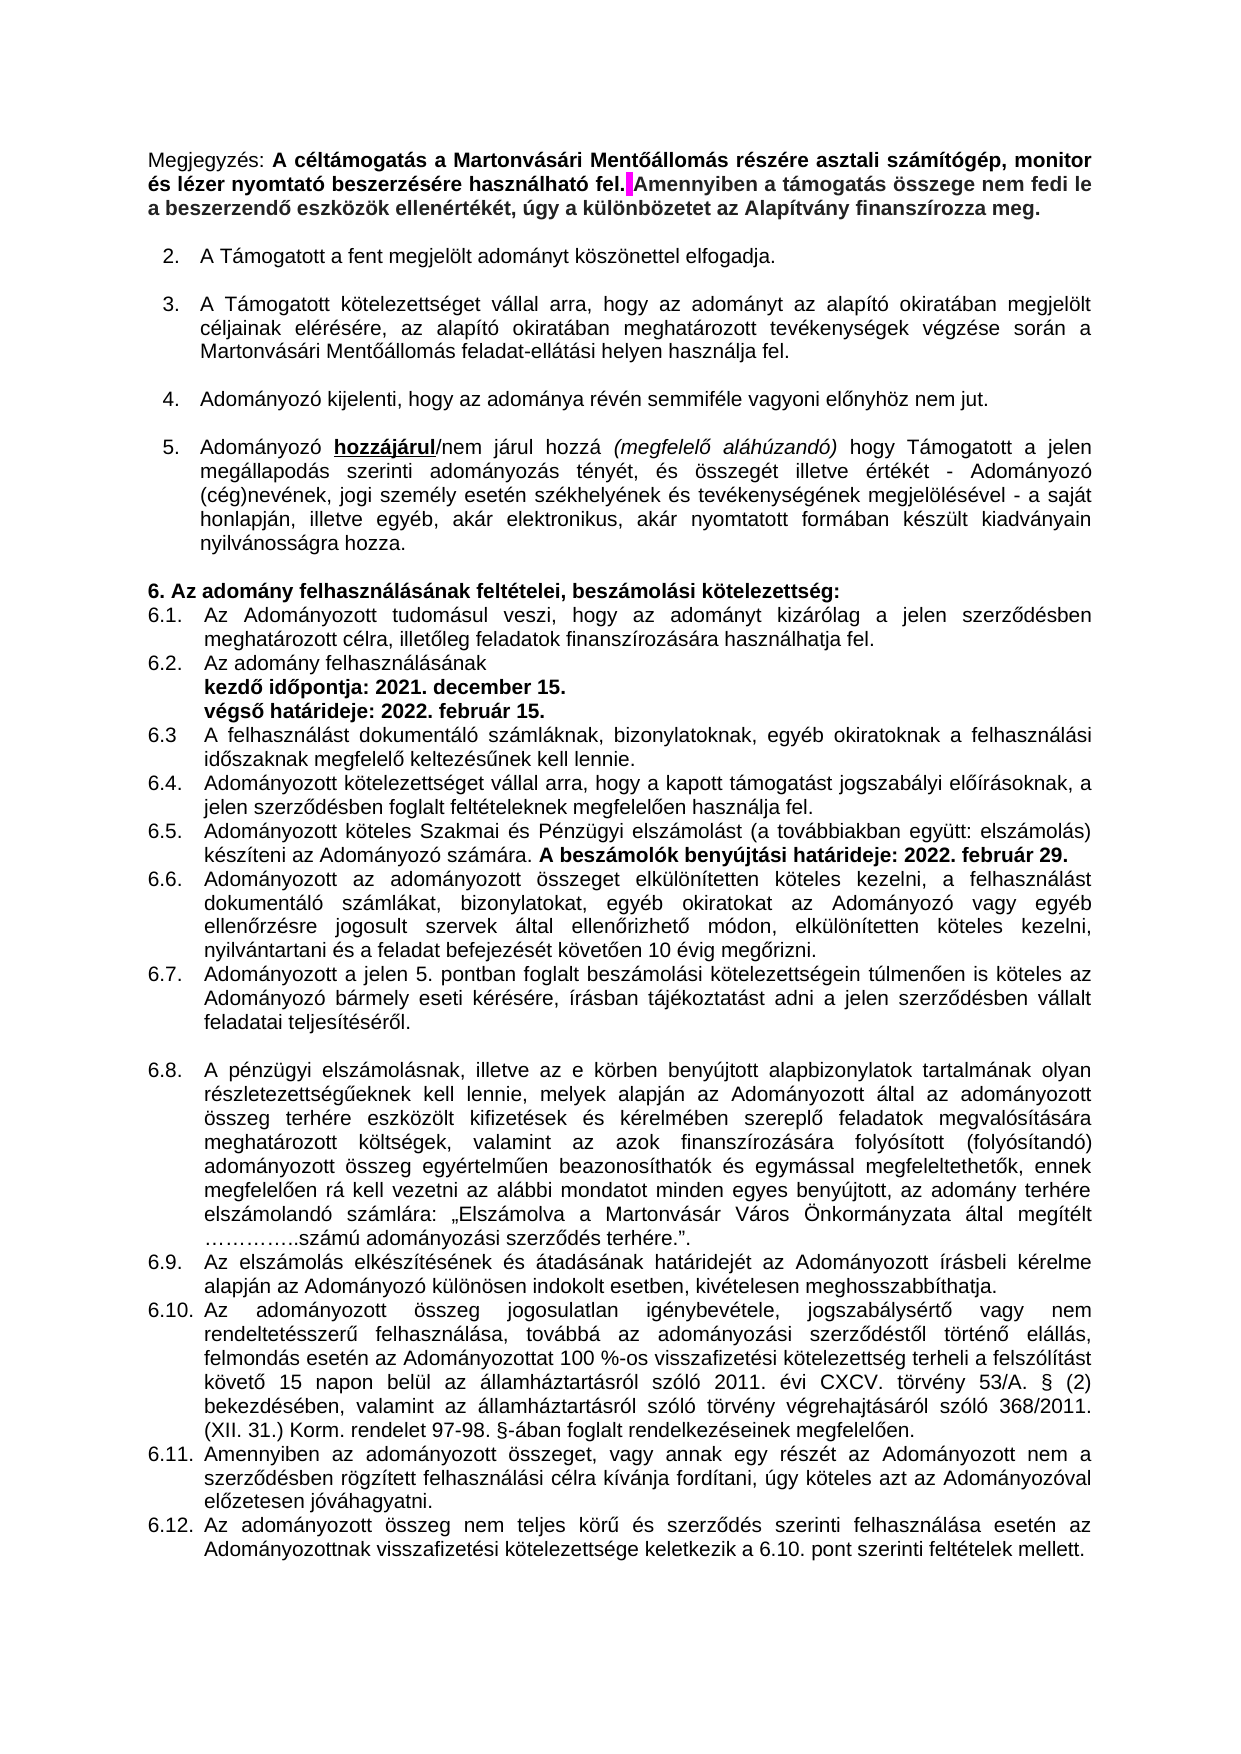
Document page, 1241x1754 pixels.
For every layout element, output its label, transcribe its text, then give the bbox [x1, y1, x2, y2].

list Adományozó kijelenti, hogy az adománya révén semmiféle vagyoni előnyhöz nem jut. [162, 387, 1093, 411]
list A Támogatott kötelezettséget vállal arra, hogy az adományt az alapító okiratában megjelölt céljainak elérésére, az alapító okiratában meghatározott tevékenységek végzése során a Martonvásári Mentőállomás feladat-ellátási helyen használja fel. [162, 291, 1093, 363]
text 6.1. Az Adományozott tudomásul veszi, hogy az adományt kizárólag a jelen szerződésben meghatározott célra, illetőleg feladatok finanszírozására használhatja fel. [148, 603, 1093, 651]
text 6.4. Adományozott kötelezettséget vállal arra, hogy a kapott támogatást jogszabályi előírásoknak, a jelen szerződésben foglalt feltételeknek megfelelően használja fel. [148, 771, 1093, 818]
text 6.7. Adományozott a jelen 5. pontban foglalt beszámolási kötelezettségein túlmenően is köteles az Adományozó bármely eseti kérésére, írásban tájékoztatást adni a jelen szerződésben vállalt feladatai teljesítéséről. [148, 962, 1093, 1034]
text Megjegyzés: A céltámogatás a Martonvásári Mentőállomás részére asztali számítógép, monitor és lézer nyomtató beszerzésére használható fel. Amennyiben a támogatás összege nem fedi le a beszerzendő eszközök ellenértékét, úgy a különbözetet az Alapítvány finanszírozza meg. [148, 148, 1093, 219]
text 6.11. Amennyiben az adományozott összeget, vagy annak egy részét az Adományozott nem a szerződésben rögzített felhasználási célra kívánja fordítani, úgy köteles azt az Adományozóval előzetesen jóváhagyatni. [148, 1441, 1093, 1513]
text 6.2. Az adomány felhasználásának [148, 651, 1093, 675]
text végső határideje: 2022. február 15. [148, 699, 1093, 723]
text kezdő időpontja: 2021. december 15. [148, 675, 1093, 699]
text 6.8. A pénzügyi elszámolásnak, illetve az e körben benyújtott alapbizonylatok tartalmának olyan részletezettségűeknek kell lennie, melyek alapján az Adományozott által az adományozott összeg terhére eszközölt kifizetések és kérelmében szereplő feladatok megvalósítására meghatározott költségek, valamint az azok finanszírozására folyósított (folyósítandó) adományozott összeg egyértelműen beazonosíthatók és egymással megfeleltethetők, ennek megfelelően rá kell vezetni az alábbi mondatot minden egyes benyújtott, az adomány terhére elszámolandó számlára: „Elszámolva a Martonvásár Város Önkormányzata által megítélt …………..számú adományozási szerződés terhére.”. [148, 1058, 1093, 1250]
text 6.6. Adományozott az adományozott összeget elkülönítetten köteles kezelni, a felhasználást dokumentáló számlákat, bizonylatokat, egyéb okiratokat az Adományozó vagy egyéb ellenőrzésre jogosult szervek által ellenőrizhető módon, elkülönítetten köteles kezelni, nyilvántartani és a feladat befejezését követően 10 évig megőrizni. [148, 866, 1093, 962]
text 6.10. Az adományozott összeg jogosulatlan igénybevétele, jogszabálysértő vagy nem rendeltetésszerű felhasználása, továbbá az adományozási szerződéstől történő elállás, felmondás esetén az Adományozottat 100 %-os visszafizetési kötelezettség terheli a felszólítást követő 15 napon belül az államháztartásról szóló 2011. évi CXCV. törvény 53/A. § (2) bekezdésében, valamint az államháztartásról szóló törvény végrehajtásáról szóló 368/2011. (XII. 31.) Korm. rendelet 97-98. §-ában foglalt rendelkezéseinek megfelelően. [148, 1298, 1093, 1441]
text 6.3 A felhasználást dokumentáló számláknak, bizonylatoknak, egyéb okiratoknak a felhasználási időszaknak megfelelő keltezésűnek kell lennie. [148, 723, 1093, 771]
text 6.12. Az adományozott összeg nem teljes körű és szerződés szerinti felhasználása esetén az Adományozottnak visszafizetési kötelezettsége keletkezik a 6.10. pont szerinti feltételek mellett. [148, 1513, 1093, 1561]
list A Támogatott a fent megjelölt adományt köszönettel elfogadja. [162, 243, 1093, 267]
text 6.5. Adományozott köteles Szakmai és Pénzügyi elszámolást (a továbbiakban együtt: elszámolás) készíteni az Adományozó számára. A beszámolók benyújtási határideje: 2022. február 29. [148, 818, 1093, 866]
list Adományozó hozzájárul/nem járul hozzá (megfelelő aláhúzandó) hogy Támogatott a jelen megállapodás szerinti adományozás tényét, és összegét illetve értékét - Adományozó (cég)nevének, jogi személy esetén székhelyének és tevékenységének megjelölésével - a saját honlapján, illetve egyéb, akár elektronikus, akár nyomtatott formában készült kiadványain nyilvánosságra hozza. [162, 435, 1093, 555]
text 6. Az adomány felhasználásának feltételei, beszámolási kötelezettség: [148, 579, 1093, 603]
text 6.9. Az elszámolás elkészítésének és átadásának határidejét az Adományozott írásbeli kérelme alapján az Adományozó különösen indokolt esetben, kivételesen meghosszabbíthatja. [148, 1250, 1093, 1298]
